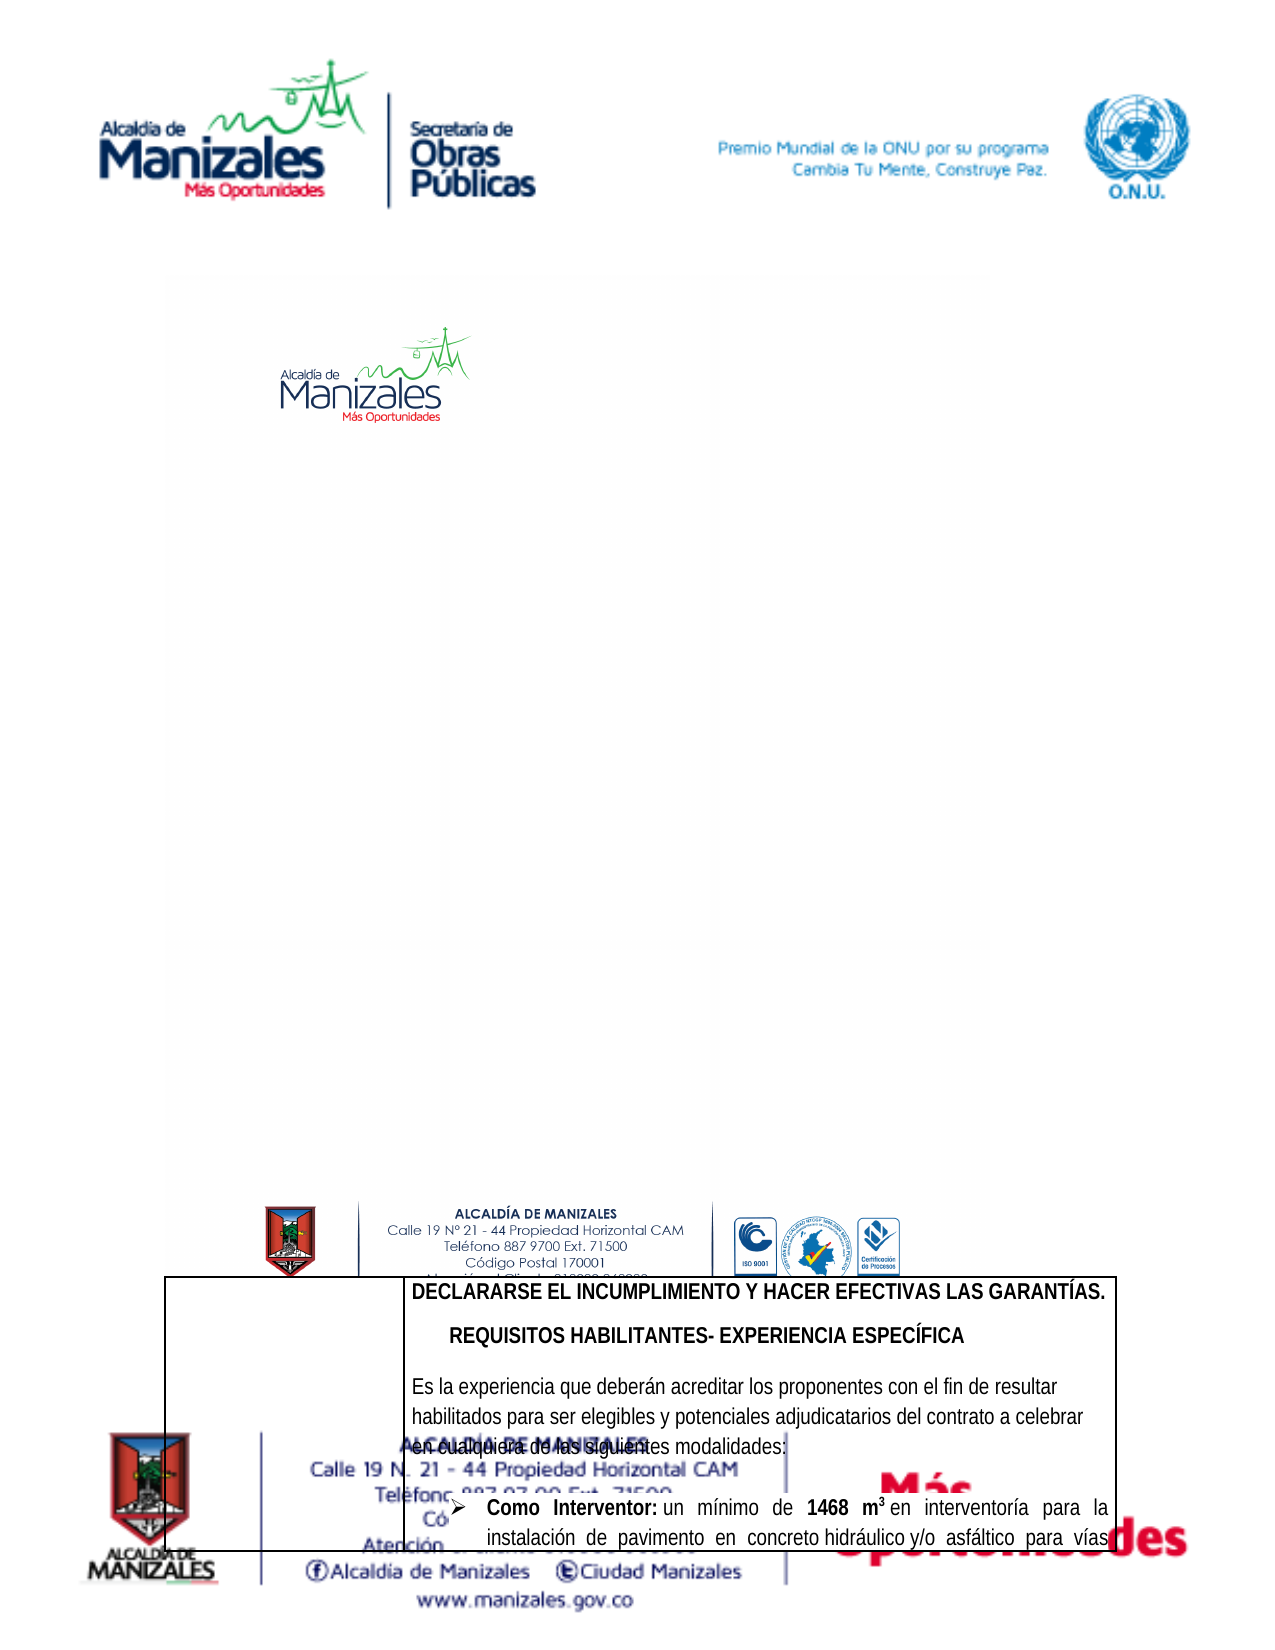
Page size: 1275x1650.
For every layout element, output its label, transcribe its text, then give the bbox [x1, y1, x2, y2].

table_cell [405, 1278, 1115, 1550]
table_cell DESCRIPCIÓN BREVE DE LOS REQUISITOS PARA PARTICIPAR [166, 1278, 403, 1550]
picture [0, 0, 1272, 1648]
